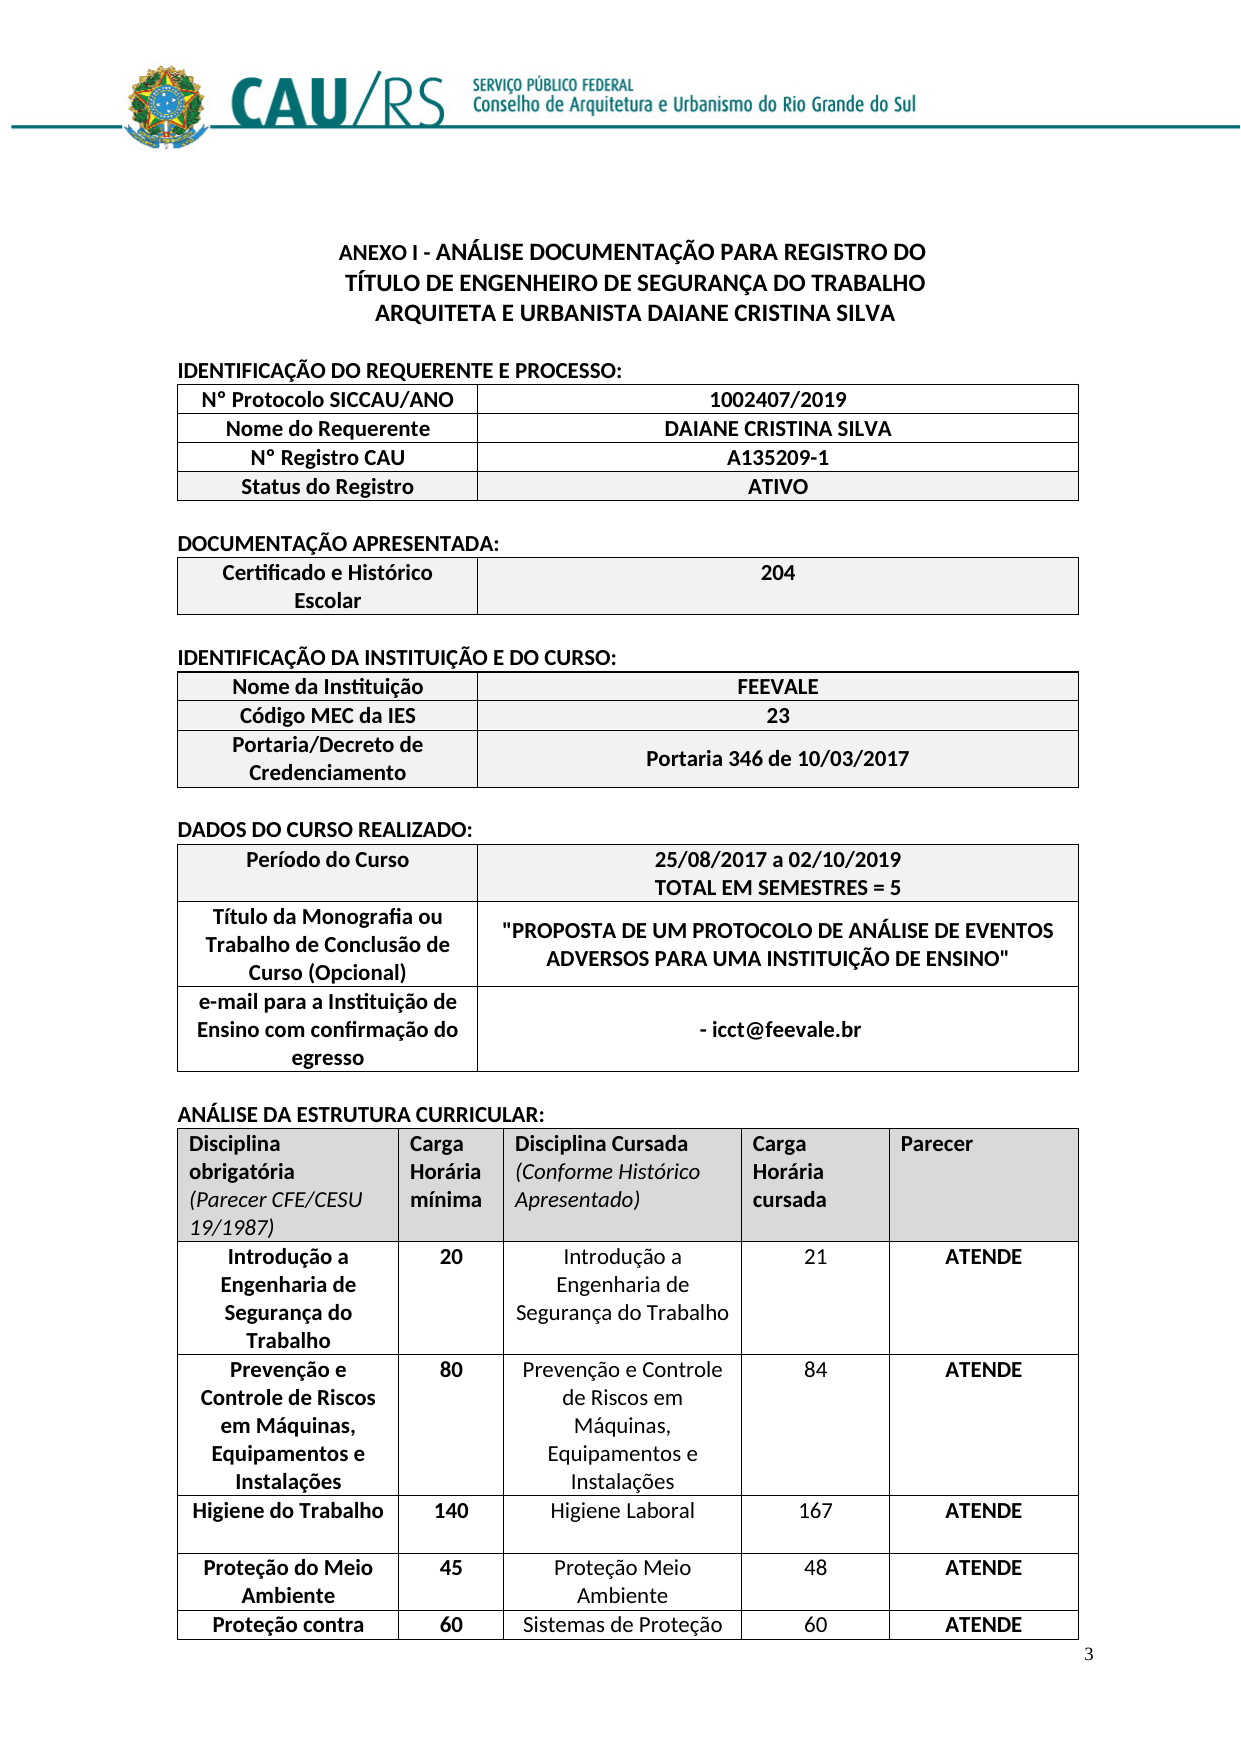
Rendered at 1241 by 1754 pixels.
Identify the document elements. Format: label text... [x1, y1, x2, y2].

table_header Nº Protocolo SICCAU/ANO [178, 385, 477, 413]
table_cell 84 [742, 1355, 889, 1495]
table_cell Portaria 346 de 10/03/2017 [478, 731, 1078, 787]
table_cell "PROPOSTA DE UM PROTOCOLO DE ANÁLISE DE EVENTOS ADVERSOS PARA UMA INSTITUIÇÃO DE ENSINO" [478, 902, 1078, 986]
table_header FEEVALE [478, 673, 1078, 700]
table_header 25/08/2017 a 02/10/2019 TOTAL EM SEMESTRES = 5 [478, 845, 1078, 901]
table_cell ATENDE [890, 1554, 1078, 1609]
table_cell Introdução a Engenharia de Segurança do Trabalho [178, 1242, 398, 1354]
table_cell 167 [742, 1496, 889, 1552]
table_header Disciplina obrigatória (Parecer CFE/CESU 19/1987) [178, 1129, 398, 1241]
text IDENTIFICAÇÃO DA INSTITUIÇÃO E DO CURSO: [177, 643, 1093, 671]
text DADOS DO CURSO REALIZADO: [177, 816, 1093, 844]
table_header 204 [478, 558, 1078, 614]
text ANEXO I - ANÁLISE DOCUMENTAÇÃO PARA REGISTRO DO TÍTULO DE ENGENHEIRO DE SEGURANÇA DO TRABALHO [177, 236, 1093, 297]
table_cell e-mail para a Instituição de Ensino com confirmação do egresso [178, 987, 477, 1071]
text ARQUITETA E URBANISTA DAIANE CRISTINA SILVA [177, 297, 1093, 328]
table_cell Proteção Meio Ambiente [504, 1554, 741, 1609]
table_cell Portaria/Decreto de Credenciamento [178, 731, 477, 787]
table_cell Prevenção e Controle de Riscos em Máquinas, Equipamentos e Instalações [178, 1355, 398, 1495]
table_header Carga Horária cursada [742, 1129, 889, 1241]
table_cell ATENDE [890, 1355, 1078, 1495]
table_header Certificado e Histórico Escolar [178, 558, 477, 614]
table_cell Status do Registro [178, 472, 477, 500]
table_cell Título da Monografia ou Trabalho de Conclusão de Curso (Opcional) [178, 902, 477, 986]
table_header Disciplina Cursada (Conforme Histórico Apresentado) [504, 1129, 741, 1241]
text ANÁLISE DA ESTRUTURA CURRICULAR: [177, 1100, 1093, 1128]
table_header Carga Horária mínima [399, 1129, 503, 1241]
table_cell DAIANE CRISTINA SILVA [478, 414, 1078, 442]
table_cell Proteção do Meio Ambiente [178, 1554, 398, 1609]
text IDENTIFICAÇÃO DO REQUERENTE E PROCESSO: [177, 356, 1093, 384]
table_cell ATENDE [890, 1611, 1078, 1639]
table_header Período do Curso [178, 845, 477, 901]
table_cell 140 [399, 1496, 503, 1552]
table_cell 21 [742, 1242, 889, 1354]
table_cell Nº Registro CAU [178, 443, 477, 471]
table_cell 60 [399, 1611, 503, 1639]
table_cell Nome do Requerente [178, 414, 477, 442]
table_cell 48 [742, 1554, 889, 1609]
picture [11, 0, 1241, 160]
table_cell Código MEC da IES [178, 701, 477, 729]
text DOCUMENTAÇÃO APRESENTADA: [177, 529, 1093, 557]
table_cell 45 [399, 1554, 503, 1609]
table_cell ATENDE [890, 1496, 1078, 1552]
table_cell 23 [478, 701, 1078, 729]
table_header Parecer [890, 1129, 1078, 1241]
table_cell ATENDE [890, 1242, 1078, 1354]
table_cell ATIVO [478, 472, 1078, 500]
table_cell Sistemas de Proteção Contra Incêndios e Explosões [504, 1611, 741, 1639]
table_cell Higiene Laboral [504, 1496, 741, 1552]
table_header 1002407/2019 [478, 385, 1078, 413]
table_cell Higiene do Trabalho [178, 1496, 398, 1552]
table_cell Prevenção e Controle de Riscos em Máquinas, Equipamentos e Instalações [504, 1355, 741, 1495]
table_cell Introdução a Engenharia de Segurança do Trabalho [504, 1242, 741, 1354]
table_cell A135209-1 [478, 443, 1078, 471]
table_cell 60 [742, 1611, 889, 1639]
table_cell - icct@feevale.br [478, 987, 1078, 1071]
table_cell Proteção contra Incêndio e Explosões [178, 1611, 398, 1639]
table_header Nome da Instituição [178, 673, 477, 700]
table_cell 80 [399, 1355, 503, 1495]
table_cell 20 [399, 1242, 503, 1354]
